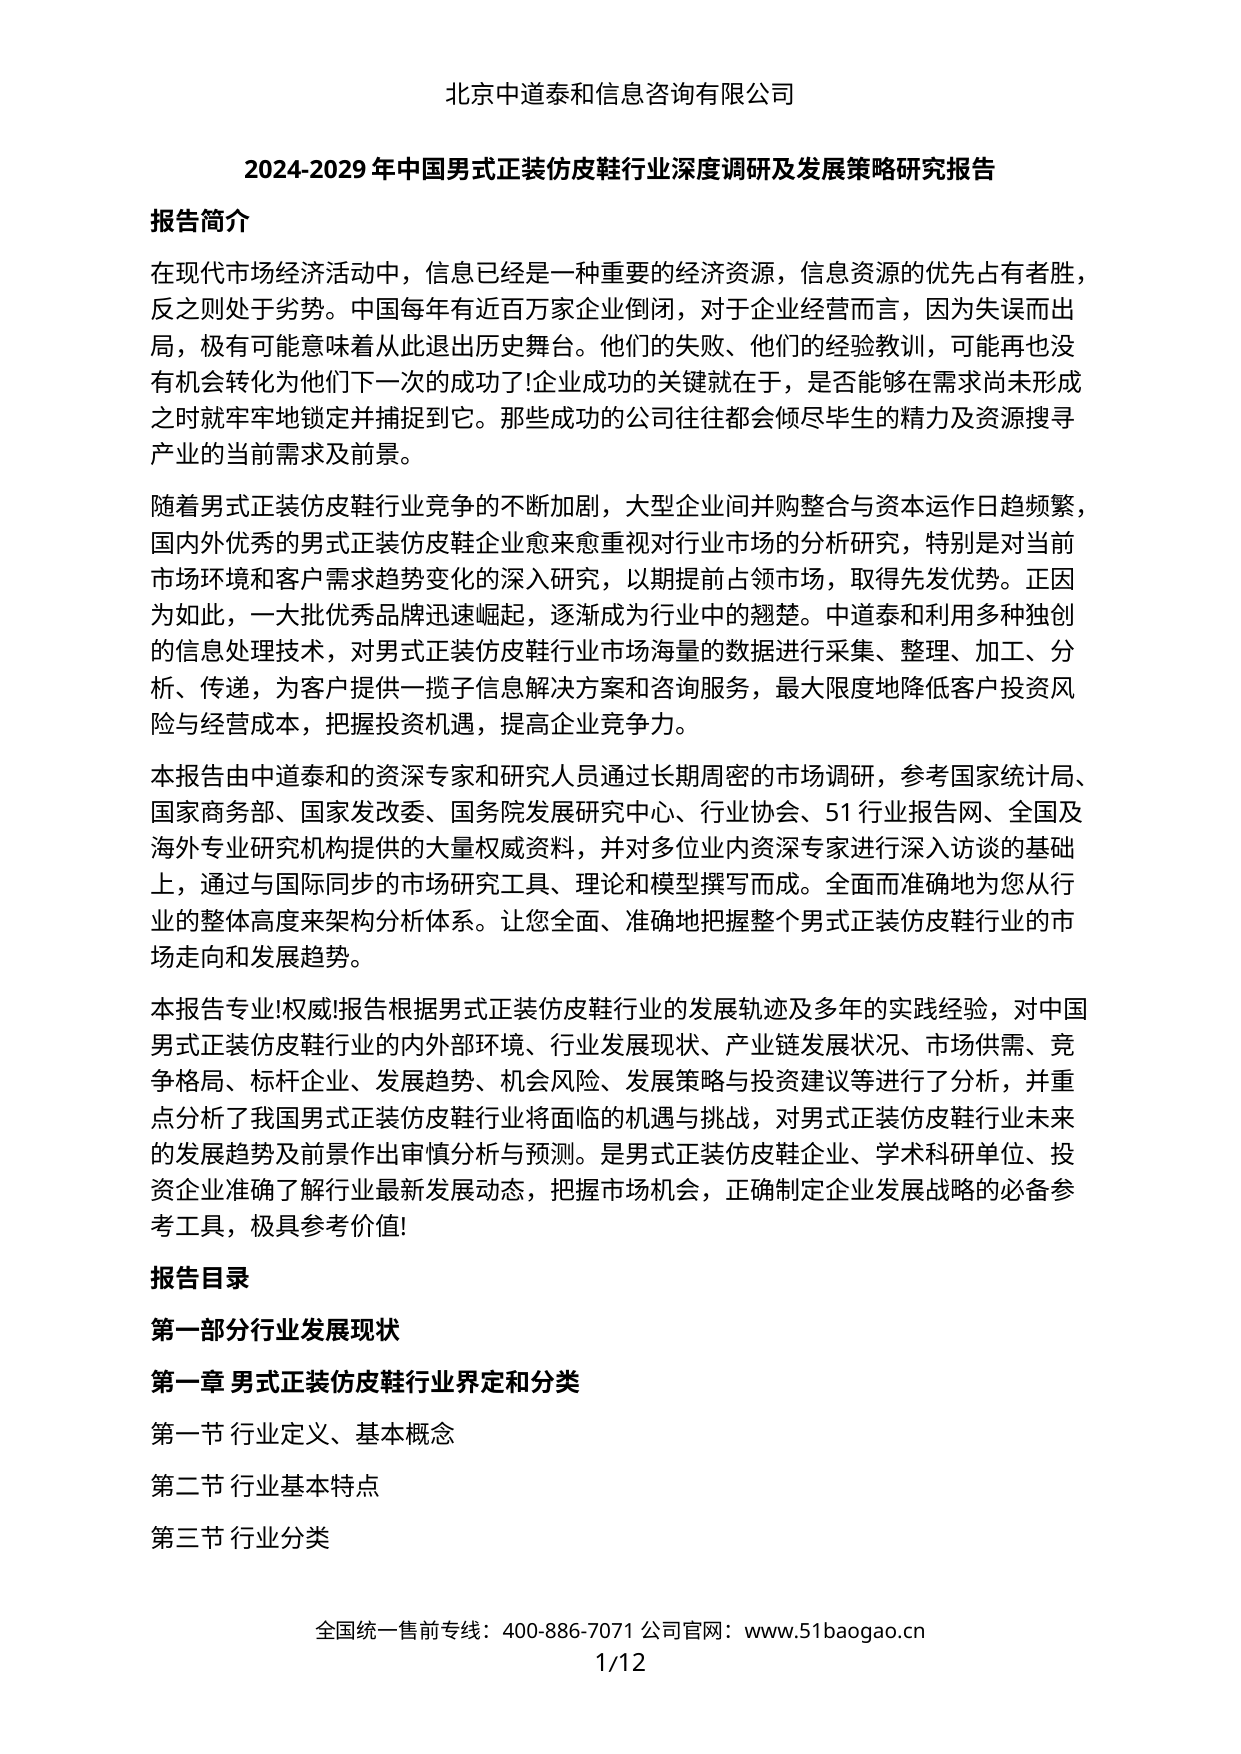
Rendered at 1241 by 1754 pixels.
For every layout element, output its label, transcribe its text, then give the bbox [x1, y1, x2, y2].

text 随着男式正装仿皮鞋行业竞争的不断加剧，大型企业间并购整合与资本运作日趋频繁，国内外优秀的男式正装仿皮鞋企业愈来愈重视对行业市场的分析研究，特别是对当前市场环境和客户需求趋势变化的深入研究，以期提前占领市场，取得先发优势。正因为如此，一大批优秀品牌迅速崛起，逐渐成为行业中的翘楚。中道泰和利用多种独创的信息处理技术，对男式正装仿皮鞋行业市场海量的数据进行采集、整理、加工、分析、传递，为客户提供一揽子信息解决方案和咨询服务，最大限度地降低客户投资风险与经营成本，把握投资机遇，提高企业竞争力。 [150, 487, 1090, 741]
text 第一章 男式正装仿皮鞋行业界定和分类 [150, 1362, 1090, 1399]
text 报告目录 [150, 1259, 1090, 1295]
text 本报告由中道泰和的资深专家和研究人员通过长期周密的市场调研，参考国家统计局、国家商务部、国家发改委、国务院发展研究中心、行业协会、51行业报告网、全国及海外专业研究机构提供的大量权威资料，并对多位业内资深专家进行深入访谈的基础上，通过与国际同步的市场研究工具、理论和模型撰写而成。全面而准确地为您从行业的整体高度来架构分析体系。让您全面、准确地把握整个男式正装仿皮鞋行业的市场走向和发展趋势。 [150, 756, 1090, 974]
text 报告简介 [150, 202, 1090, 238]
text 第一部分行业发展现状 [150, 1311, 1090, 1347]
text 本报告专业!权威!报告根据男式正装仿皮鞋行业的发展轨迹及多年的实践经验，对中国男式正装仿皮鞋行业的内外部环境、行业发展现状、产业链发展状况、市场供需、竞争格局、标杆企业、发展趋势、机会风险、发展策略与投资建议等进行了分析，并重点分析了我国男式正装仿皮鞋行业将面临的机遇与挑战，对男式正装仿皮鞋行业未来的发展趋势及前景作出审慎分析与预测。是男式正装仿皮鞋企业、学术科研单位、投资企业准确了解行业最新发展动态，把握市场机会，正确制定企业发展战略的必备参考工具，极具参考价值! [150, 989, 1090, 1243]
text 第一节 行业定义、基本概念 [150, 1414, 1090, 1451]
text 第二节 行业基本特点 [150, 1466, 1090, 1502]
text 在现代市场经济活动中，信息已经是一种重要的经济资源，信息资源的优先占有者胜，反之则处于劣势。中国每年有近百万家企业倒闭，对于企业经营而言，因为失误而出局，极有可能意味着从此退出历史舞台。他们的失败、他们的经验教训，可能再也没有机会转化为他们下一次的成功了!企业成功的关键就在于，是否能够在需求尚未形成之时就牢牢地锁定并捕捉到它。那些成功的公司往往都会倾尽毕生的精力及资源搜寻产业的当前需求及前景。 [150, 254, 1090, 471]
text 2024-2029年中国男式正装仿皮鞋行业深度调研及发展策略研究报告 [150, 150, 1090, 186]
text 第三节 行业分类 [150, 1518, 1090, 1554]
